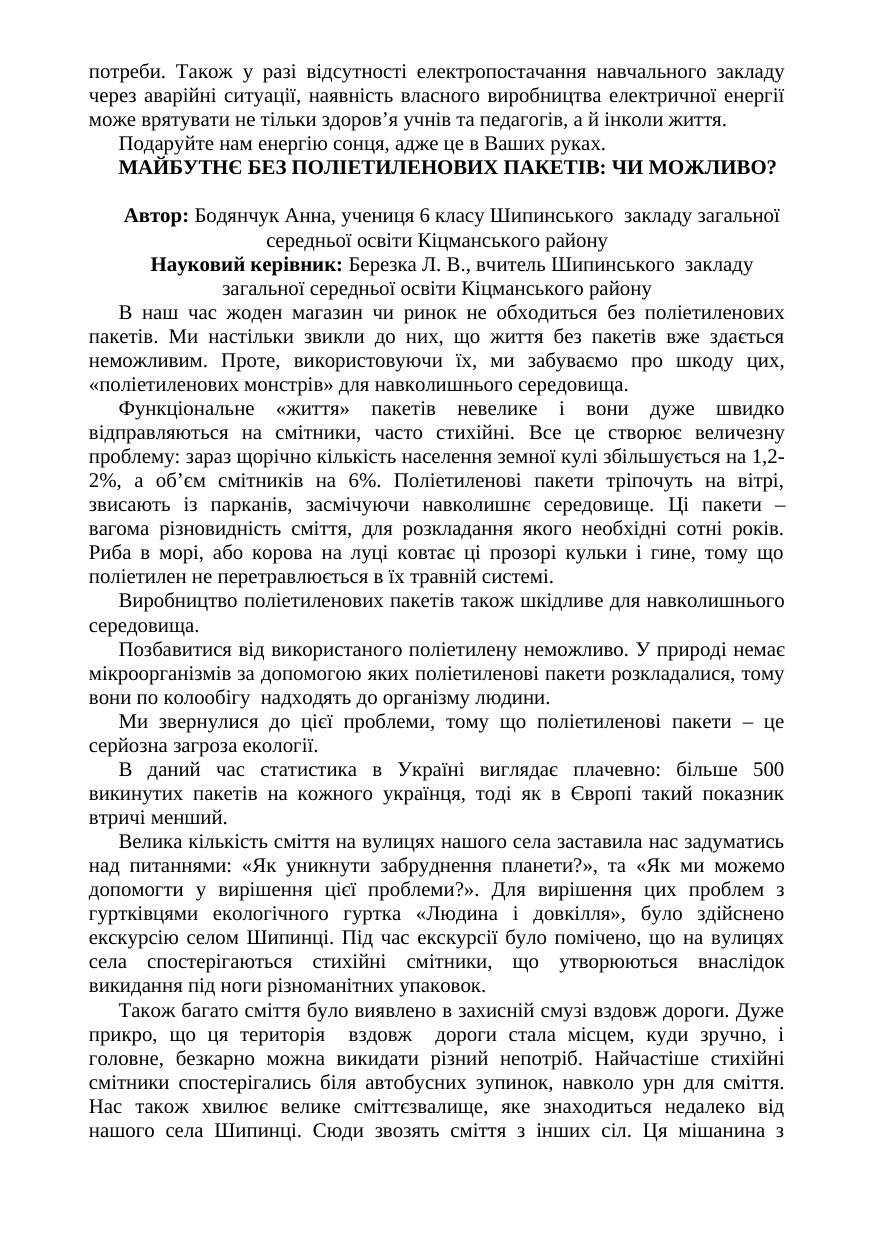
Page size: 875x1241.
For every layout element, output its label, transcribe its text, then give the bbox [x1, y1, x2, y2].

text Велика кількість сміття на вулицях нашого села заставила нас задуматись над питаннями: «Як уникнути забруднення планети?», та «Як ми можемо допомогти у вирішення цієї проблеми?». Для вирішення цих проблем з гуртківцями екологічного гуртка «Людина і довкілля», було здійснено екскурсію селом Шипинці. Під час екскурсії було помічено, що на вулицях села спостерігаються стихійні смітники, що утворюються внаслідок викидання під ноги різноманітних упаковок. [89, 829, 785, 997]
text Ми звернулися до цієї проблеми, тому що поліетиленові пакети – це серйозна загроза екології. [89, 709, 785, 757]
text В наш час жоден магазин чи ринок не обходиться без поліетиленових пакетів. Ми настільки звикли до них, що життя без пакетів вже здається неможливим. Проте, використовуючи їх, ми забуваємо про шкоду цих, «поліетиленових монстрів» для навколишнього середовища. [89, 300, 785, 396]
text МАЙБУТНЄ БЕЗ ПОЛІЕТИЛЕНОВИХ ПАКЕТІВ: ЧИ МОЖЛИВО? [89, 155, 785, 179]
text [89, 59, 785, 131]
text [89, 997, 785, 1142]
text Науковий керівник: Березка Л. В., вчитель Шипинського закладу загальної середньої освіти Кіцманського району [89, 252, 785, 300]
text Функціональне «життя» пакетів невелике і вони дуже швидко відправляються на смітники, часто стихійні. Все це створює величезну проблему: зараз щорічно кількість населення земної кулі збільшується на 1,2-2%, а об’єм смітників на 6%. Поліетиленові пакети тріпочуть на вітрі, звисають із парканів, засмічуючи навколишнє середовище. Ці пакети – вагома різновидність сміття, для розкладання якого необхідні сотні років. Риба в морі, або корова на луці ковтає ці прозорі кульки і гине, тому що поліетилен не перетравлюється в їх травній системі. [89, 396, 785, 588]
text Позбавитися від використаного поліетилену неможливо. У природі немає мікроорганізмів за допомогою яких поліетиленові пакети розкладалися, тому вони по колообігу надходять до організму людини. [89, 637, 785, 709]
text Подаруйте нам енергію сонця, адже це в Ваших руках. [89, 131, 785, 155]
text Виробництво поліетиленових пакетів також шкідливе для навколишнього середовища. [89, 588, 785, 637]
text Автор: Бодянчук Анна, учениця 6 класу Шипинського закладу загальної середньої освіти Кіцманського району [89, 203, 785, 252]
text В даний час статистика в Україні виглядає плачевно: більше 500 викинутих пакетів на кожного українця, тоді як в Європі такий показник втричі менший. [89, 757, 785, 829]
